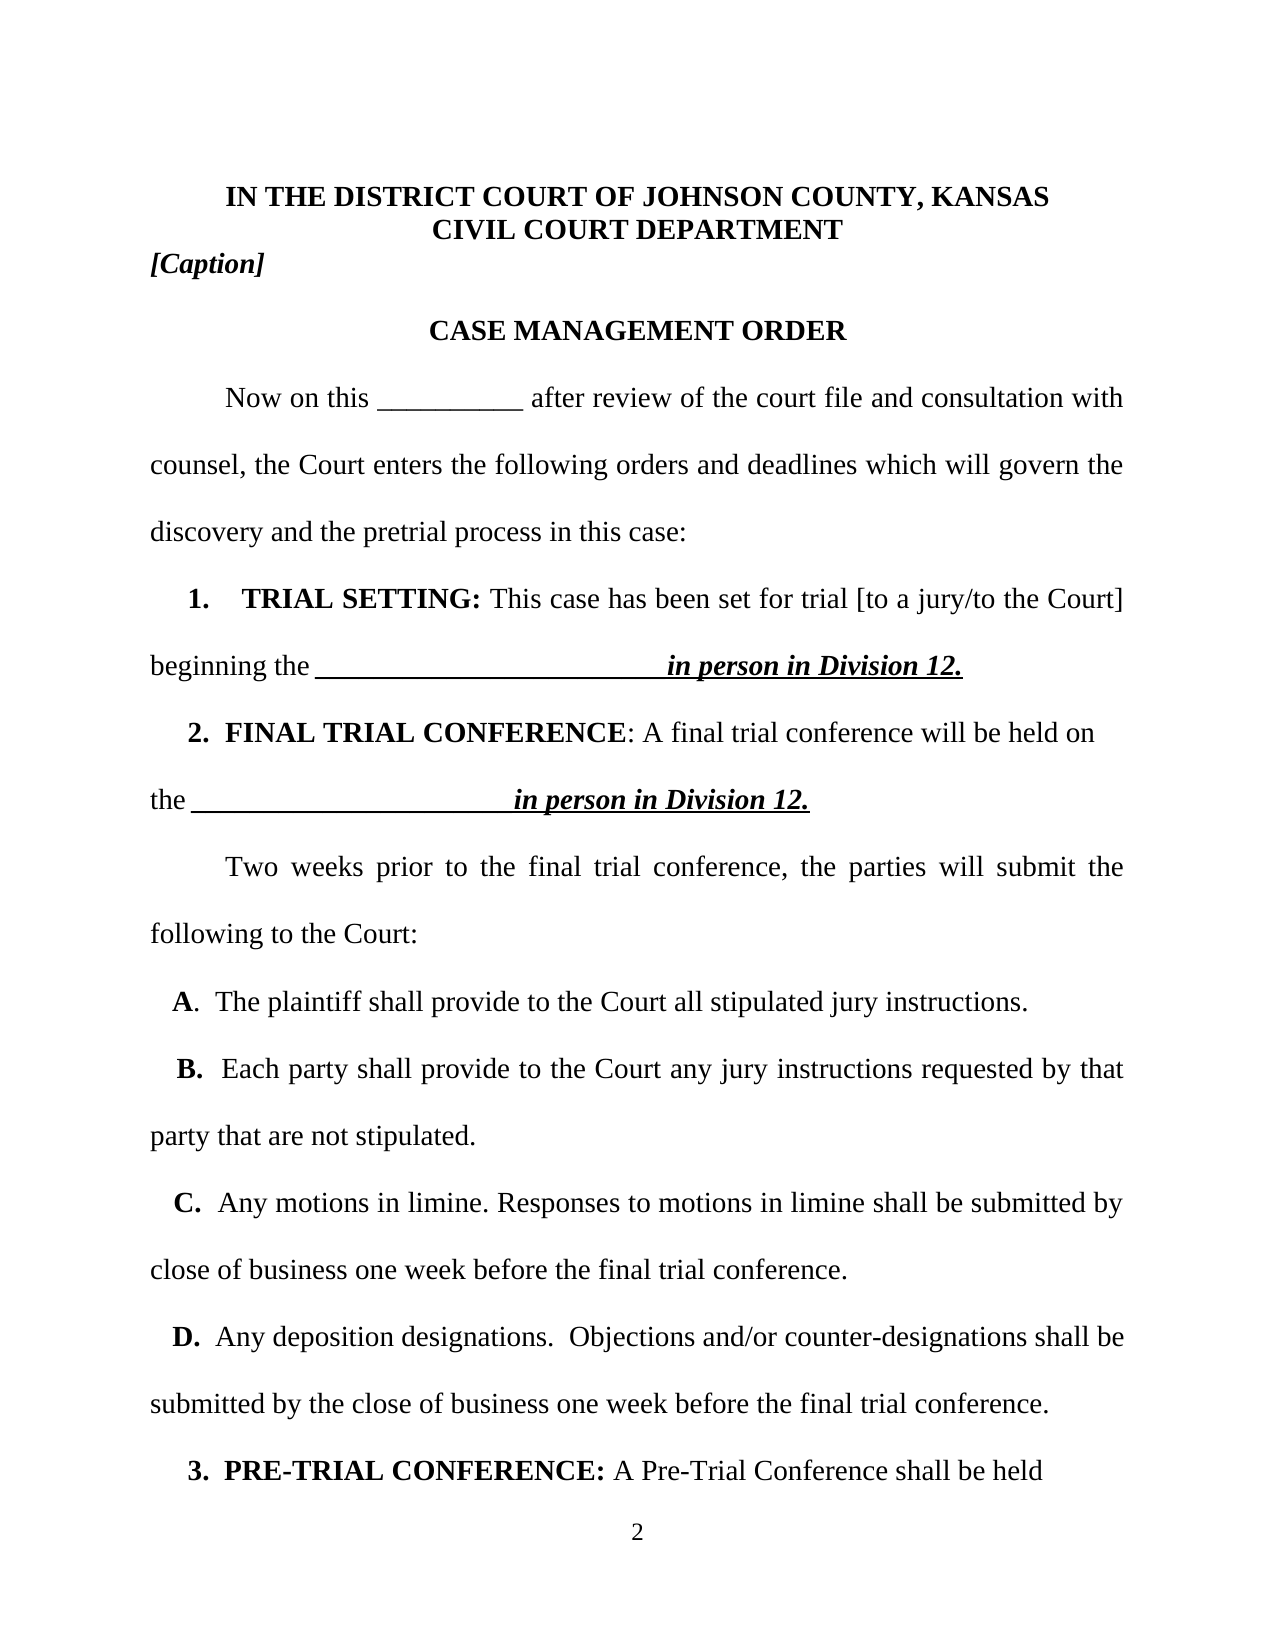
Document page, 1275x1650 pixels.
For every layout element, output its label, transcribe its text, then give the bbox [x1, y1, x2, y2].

text [Caption] [150, 246, 1125, 279]
text C. Any motions in limine. Responses to motions in limine shall be submitted by close of business one week before the final trial conference. [150, 1185, 1125, 1286]
text CASE MANAGEMENT ORDER [150, 313, 1125, 346]
list TRIAL SETTING: This case has been set for trial [to a jury/to the Court] beginning the ________________________in person in Division 12. [150, 581, 1125, 682]
text Now on this __________ after review of the court file and consultation with counsel, the Court enters the following orders and deadlines which will govern the discovery and the pretrial process in this case: [150, 380, 1125, 548]
text Two weeks prior to the final trial conference, the parties will submit the following to the Court: [150, 849, 1125, 950]
text 3. PRE-TRIAL CONFERENCE: A Pre-Trial Conference shall be held [187, 1453, 1125, 1487]
text A. The plaintiff shall provide to the Court all stipulated jury instructions. [150, 984, 1125, 1017]
text IN THE DISTRICT COURT OF JOHNSON COUNTY, KANSAS [150, 179, 1125, 212]
text B. Each party shall provide to the Court any jury instructions requested by that party that are not stipulated. [150, 1051, 1125, 1151]
text the ______________________in person in Division 12. [150, 782, 1125, 816]
text CIVIL COURT DEPARTMENT [150, 212, 1125, 246]
list FINAL TRIAL CONFERENCE: A final trial conference will be held on [187, 715, 1125, 749]
text D. Any deposition designations. Objections and/or counter-designations shall be submitted by the close of business one week before the final trial conference. [150, 1319, 1125, 1420]
